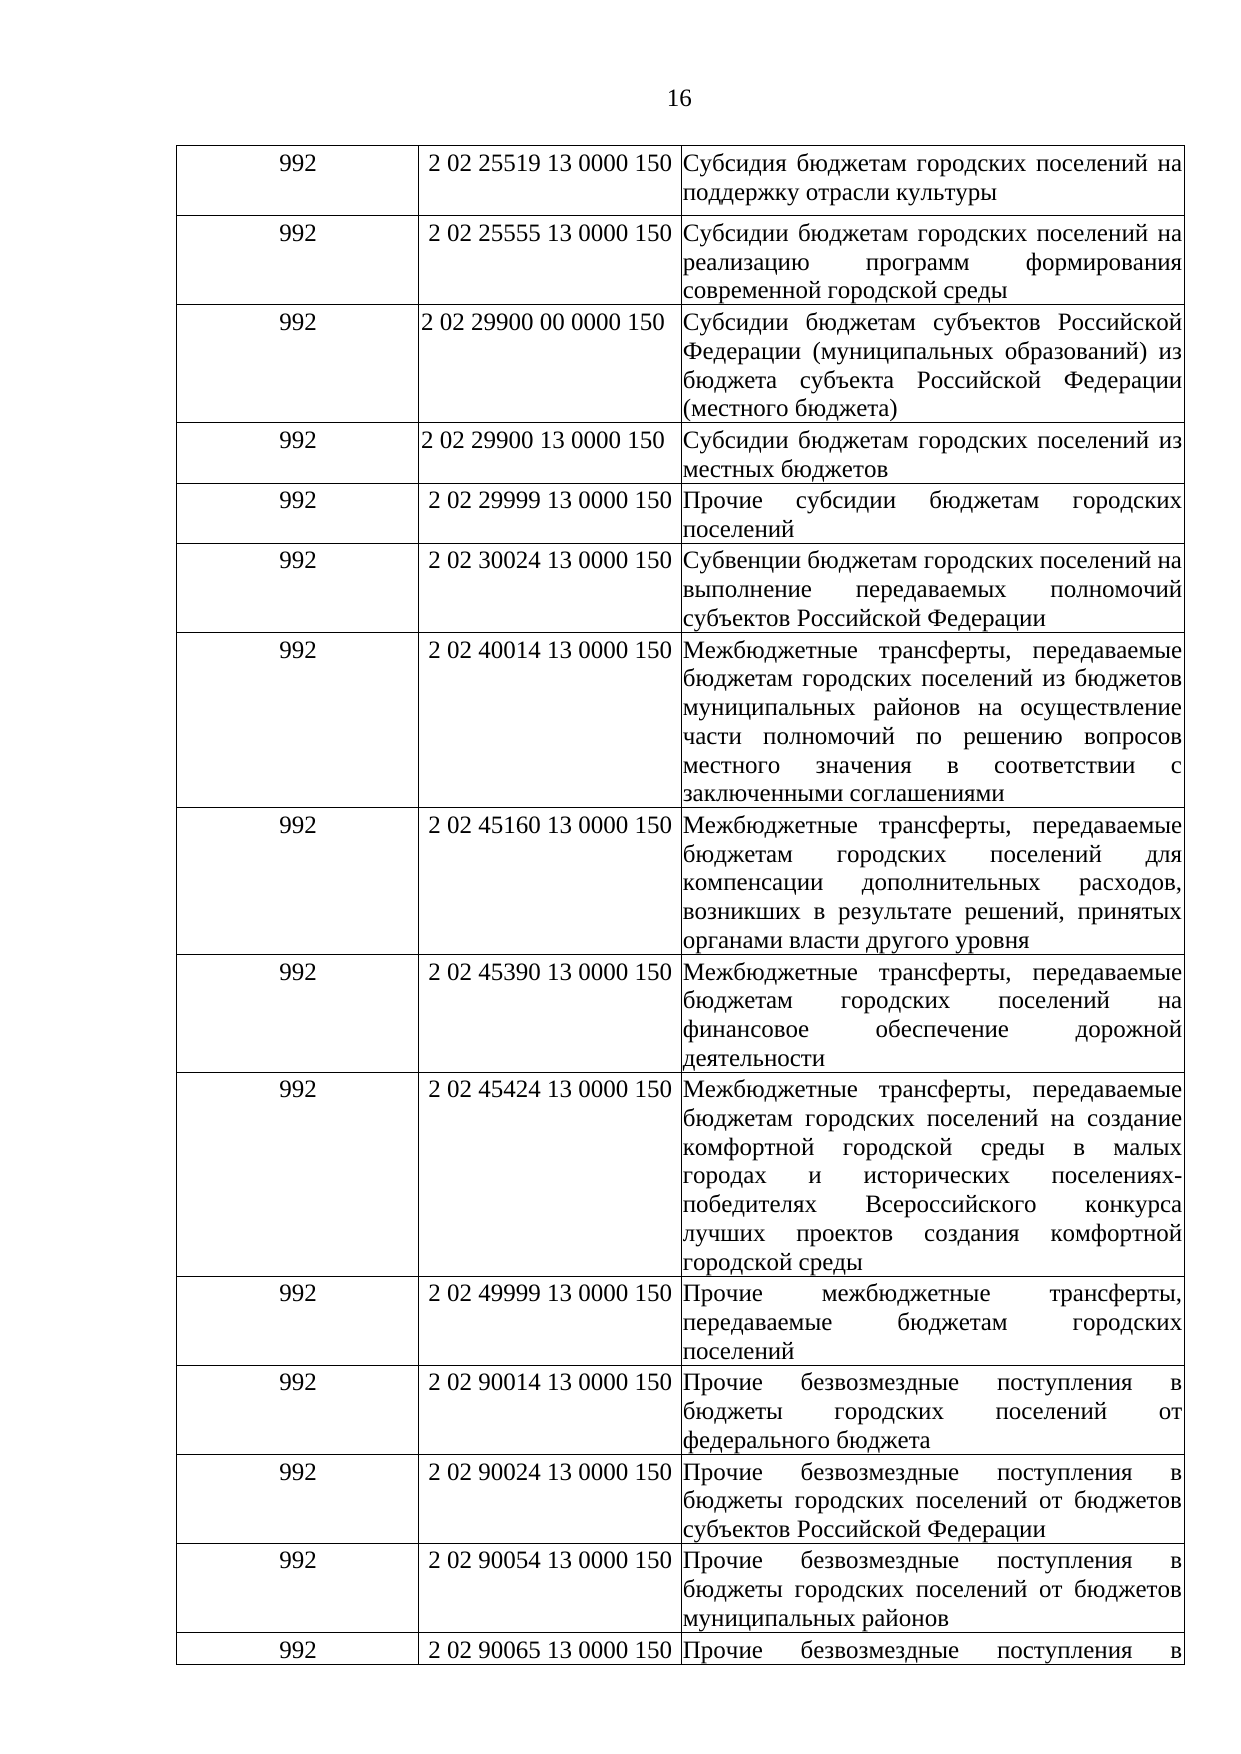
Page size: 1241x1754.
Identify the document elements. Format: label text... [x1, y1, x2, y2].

table_cell Прочие безвозмездные поступления в бюджеты городских поселений от федерального бюджета [682, 1366, 1184, 1454]
table_cell Субсидии бюджетам городских поселений на реализацию программ формирования современной городской среды [682, 216, 1184, 304]
table_cell 992 [177, 1366, 418, 1454]
table_cell 992 [177, 1633, 418, 1664]
table_cell Субсидии бюджетам субъектов Российской Федерации (муниципальных образований) из бюджета субъекта Российской Федерации (местного бюджета) [682, 305, 1184, 422]
table_cell 992 [177, 305, 418, 422]
table_cell 992 [177, 146, 418, 215]
table_cell Субсидия бюджетам городских поселений на поддержку отрасли культуры [682, 146, 1184, 215]
table_cell 992 [177, 1073, 418, 1276]
table_cell 2 02 29900 13 0000 150 [419, 423, 681, 482]
table_cell 2 02 30024 13 0000 150 [419, 544, 681, 632]
table_cell 2 02 90054 13 0000 150 [419, 1544, 681, 1632]
table_cell Прочие субсидии бюджетам городских поселений [682, 484, 1184, 543]
table_cell 2 02 90014 13 0000 150 [419, 1366, 681, 1454]
table_cell 2 02 45160 13 0000 150 [419, 808, 681, 954]
table_cell Прочие безвозмездные поступления в бюджеты городских поселений от бюджетов муниципальных районов [682, 1544, 1184, 1632]
table_cell 2 02 40014 13 0000 150 [419, 633, 681, 807]
table_cell 992 [177, 1455, 418, 1543]
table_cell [682, 1633, 1184, 1664]
table_cell Межбюджетные трансферты, передаваемые бюджетам городских поселений из бюджетов муниципальных районов на осуществление части полномочий по решению вопросов местного значения в соответствии с заключенными соглашениями [682, 633, 1184, 807]
table_cell 2 02 45424 13 0000 150 [419, 1073, 681, 1276]
table_cell 992 [177, 484, 418, 543]
table_cell 992 [177, 1277, 418, 1365]
table_cell 992 [177, 1544, 418, 1632]
table_cell 2 02 45390 13 0000 150 [419, 955, 681, 1072]
table_cell Межбюджетные трансферты, передаваемые бюджетам городских поселений на финансовое обеспечение дорожной деятельности [682, 955, 1184, 1072]
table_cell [419, 1633, 681, 1664]
table_cell 992 [177, 544, 418, 632]
table_cell Межбюджетные трансферты, передаваемые бюджетам городских поселений для компенсации дополнительных расходов, возникших в результате решений, принятых органами власти другого уровня [682, 808, 1184, 954]
table_cell 2 02 90024 13 0000 150 [419, 1455, 681, 1543]
table_cell 2 02 25555 13 0000 150 [419, 216, 681, 304]
table_cell Прочие безвозмездные поступления в бюджеты городских поселений от бюджетов субъектов Российской Федерации [682, 1455, 1184, 1543]
table_cell Прочие межбюджетные трансферты, передаваемые бюджетам городских поселений [682, 1277, 1184, 1365]
table_cell 992 [177, 808, 418, 954]
table_cell Субвенции бюджетам городских поселений на выполнение передаваемых полномочий субъектов Российской Федерации [682, 544, 1184, 632]
table_cell 2 02 29900 00 0000 150 [419, 305, 681, 422]
table_cell 2 02 25519 13 0000 150 [419, 146, 681, 215]
table_cell 992 [177, 216, 418, 304]
table_cell 2 02 29999 13 0000 150 [419, 484, 681, 543]
table_cell 992 [177, 955, 418, 1072]
table_cell 992 [177, 423, 418, 482]
table_cell 992 [177, 633, 418, 807]
table_cell Субсидии бюджетам городских поселений из местных бюджетов [682, 423, 1184, 482]
table_cell 2 02 49999 13 0000 150 [419, 1277, 681, 1365]
table_cell Межбюджетные трансферты, передаваемые бюджетам городских поселений на создание комфортной городской среды в малых городах и исторических поселениях-победителях Всероссийского конкурса лучших проектов создания комфортной городской среды [682, 1073, 1184, 1276]
